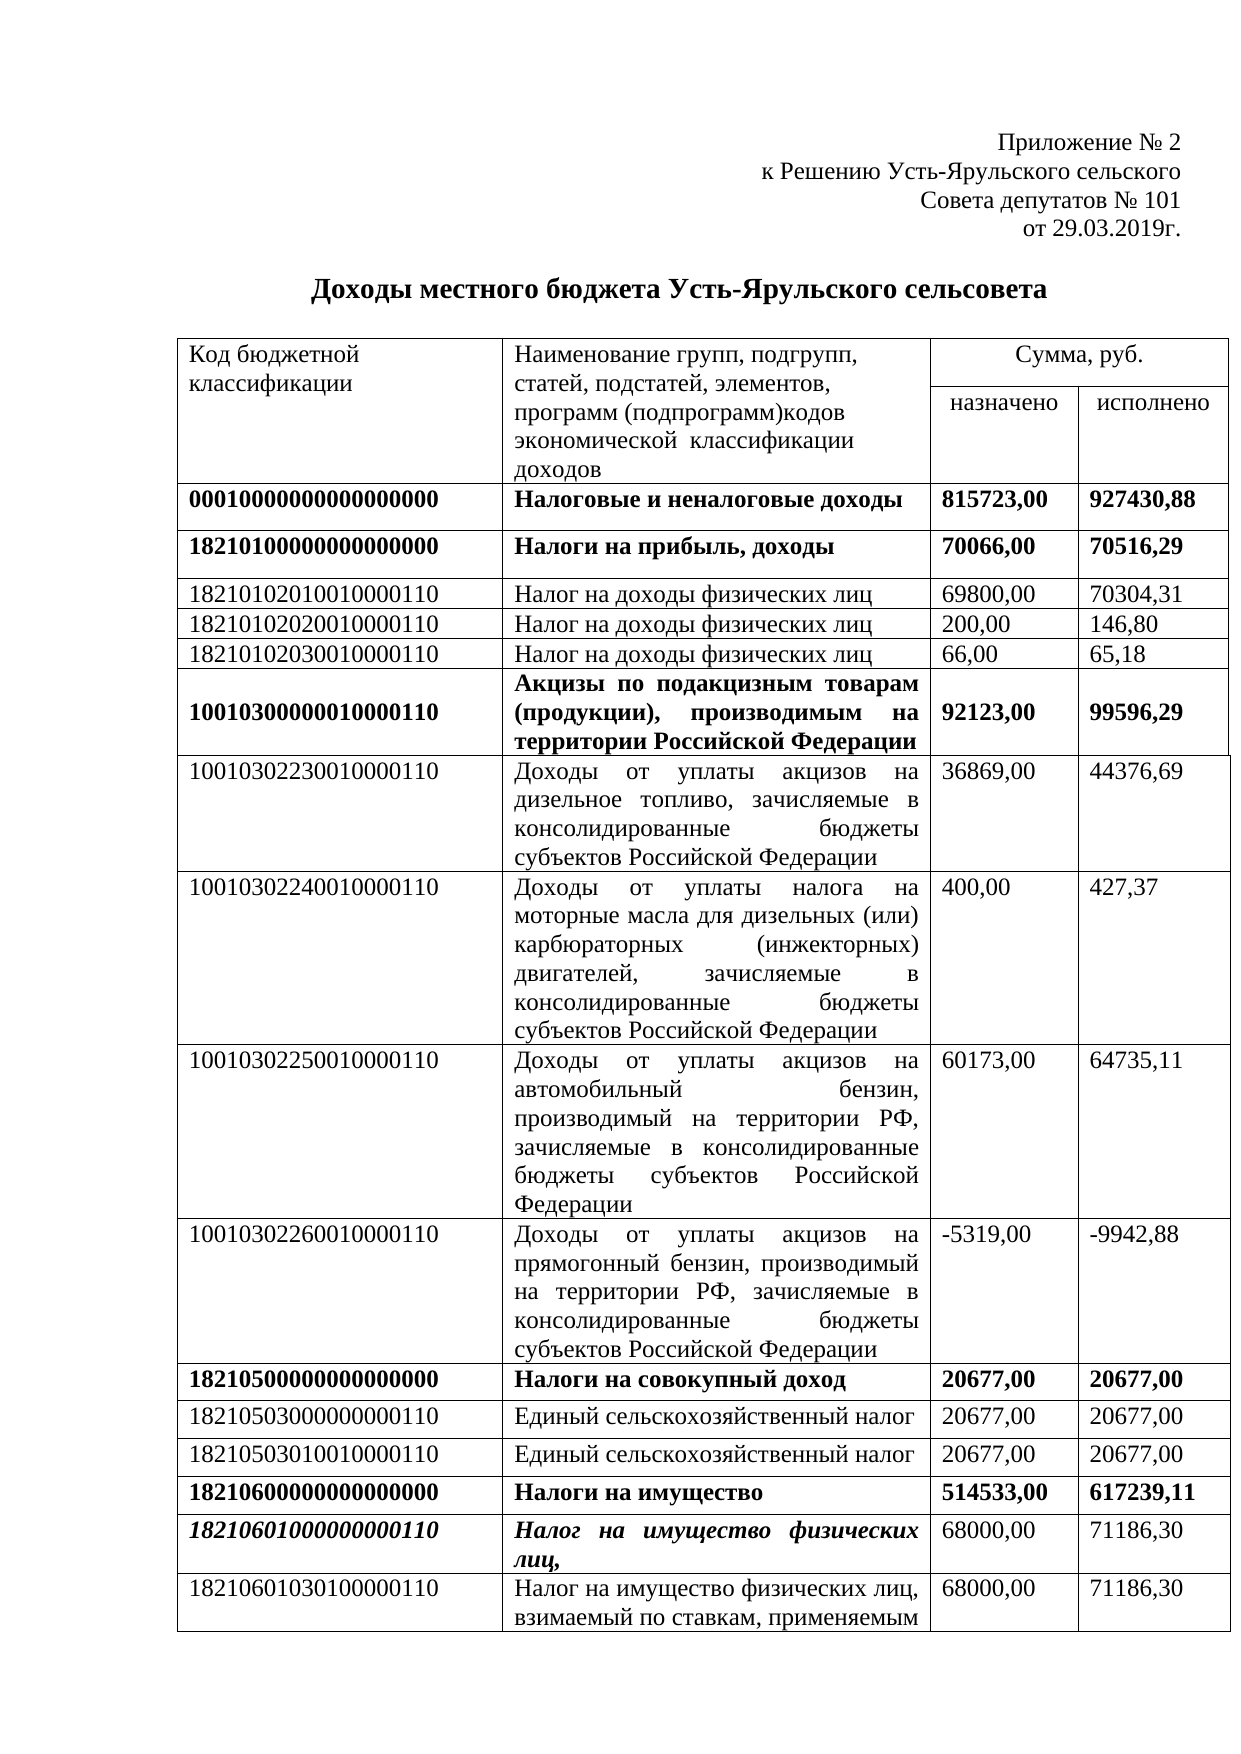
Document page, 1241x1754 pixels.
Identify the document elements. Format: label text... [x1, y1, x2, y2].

table_cell 64735,11 [1079, 1045, 1230, 1218]
table_cell Налоговые и неналоговые доходы [503, 484, 930, 530]
table_cell Доходы от уплаты налога на моторные масла для дизельных (или) карбюраторных (инжекторных) двигателей, зачисляемые в консолидированные бюджеты субъектов Российской Федерации [503, 872, 930, 1044]
table_cell 400,00 [931, 872, 1078, 1044]
table_cell 71186,30 [1079, 1515, 1230, 1572]
table_cell 20677,00 [931, 1364, 1078, 1400]
table_cell 20677,00 [1079, 1401, 1230, 1438]
table_cell 65,18 [1079, 639, 1228, 667]
table_cell 617239,11 [1079, 1477, 1230, 1514]
table_cell 99596,29 [1079, 669, 1228, 755]
table_cell 70304,31 [1079, 579, 1228, 608]
table_cell 68000,00 [931, 1515, 1078, 1572]
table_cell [503, 1574, 930, 1631]
text Совета депутатов № 101 [177, 185, 1181, 213]
table_cell 20677,00 [1079, 1439, 1230, 1476]
table_cell 92123,00 [931, 669, 1078, 755]
table_cell -5319,00 [931, 1219, 1078, 1363]
table_cell 68000,00 [931, 1574, 1078, 1631]
table_cell 514533,00 [931, 1477, 1078, 1514]
table_cell 10010302230010000110 [178, 756, 502, 871]
table_cell исполнено [1079, 387, 1228, 483]
table_cell -9942,88 [1079, 1219, 1230, 1363]
table_cell Налоги на прибыль, доходы [503, 531, 930, 578]
table_cell 44376,69 [1079, 756, 1230, 871]
table_cell 18210503000000000110 [178, 1401, 502, 1438]
table_cell 60173,00 [931, 1045, 1078, 1218]
table_cell Доходы от уплаты акцизов на автомобильный бензин, производимый на территории РФ, зачисляемые в консолидированные бюджеты субъектов Российской Федерации [503, 1045, 930, 1218]
table_cell 10010302240010000110 [178, 872, 502, 1044]
table_cell Налог на имущество физических лиц, [503, 1515, 930, 1572]
text от 29.03.2019г. [177, 213, 1181, 242]
text к Решению Усть-Ярульского сельского [177, 156, 1181, 185]
table_cell 69800,00 [931, 579, 1078, 608]
table_header Код бюджетной классификации [178, 339, 502, 483]
table_cell 200,00 [931, 609, 1078, 638]
table_cell 18210601000000000110 [178, 1515, 502, 1572]
table_cell 815723,00 [931, 484, 1078, 530]
table_cell назначено [931, 387, 1078, 483]
table_cell Единый сельскохозяйственный налог [503, 1439, 930, 1476]
table_cell 18210102020010000110 [178, 609, 502, 638]
table_cell 18210102030010000110 [178, 639, 502, 667]
table_cell 18210500000000000000 [178, 1364, 502, 1400]
text Приложение № 2 [177, 127, 1181, 156]
table_cell 71186,30 [1079, 1574, 1230, 1631]
table_header Сумма, руб. [931, 339, 1228, 386]
table_cell 18210100000000000000 [178, 531, 502, 578]
table_cell 20677,00 [1079, 1364, 1230, 1400]
table_cell 70066,00 [931, 531, 1078, 578]
table_cell 10010302250010000110 [178, 1045, 502, 1218]
table_cell Единый сельскохозяйственный налог [503, 1401, 930, 1438]
table_cell 927430,88 [1079, 484, 1228, 530]
table_cell 66,00 [931, 639, 1078, 667]
table_cell 18210600000000000000 [178, 1477, 502, 1514]
table_cell Налоги на имущество [503, 1477, 930, 1514]
table_cell Доходы от уплаты акцизов на дизельное топливо, зачисляемые в консолидированные бюджеты субъектов Российской Федерации [503, 756, 930, 871]
table_cell 70516,29 [1079, 531, 1228, 578]
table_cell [178, 1574, 502, 1631]
table_cell Налог на доходы физических лиц [503, 639, 930, 667]
table_cell 10010302260010000110 [178, 1219, 502, 1363]
table_cell 146,80 [1079, 609, 1228, 638]
table_cell 427,37 [1079, 872, 1230, 1044]
table_cell 18210503010010000110 [178, 1439, 502, 1476]
table_cell Акцизы по подакцизным товарам (продукции), производимым на территории Российской Федерации [503, 669, 930, 755]
table_cell 20677,00 [931, 1401, 1078, 1438]
table_cell 00010000000000000000 [178, 484, 502, 530]
table_cell Налог на доходы физических лиц [503, 609, 930, 638]
table_cell Налог на доходы физических лиц [503, 579, 930, 608]
table_header Наименование групп, подгрупп, статей, подстатей, элементов, программ (подпрограмм)кодов экономической классификации доходов [503, 339, 930, 483]
table_cell 20677,00 [931, 1439, 1078, 1476]
table_cell 18210102010010000110 [178, 579, 502, 608]
table_cell 36869,00 [931, 756, 1078, 871]
table_cell Налоги на совокупный доход [503, 1364, 930, 1400]
table_cell Доходы от уплаты акцизов на прямогонный бензин, производимый на территории РФ, зачисляемые в консолидированные бюджеты субъектов Российской Федерации [503, 1219, 930, 1363]
text Доходы местного бюджета Усть-Ярульского сельсовета [177, 271, 1181, 304]
table_cell 10010300000010000110 [178, 669, 502, 755]
